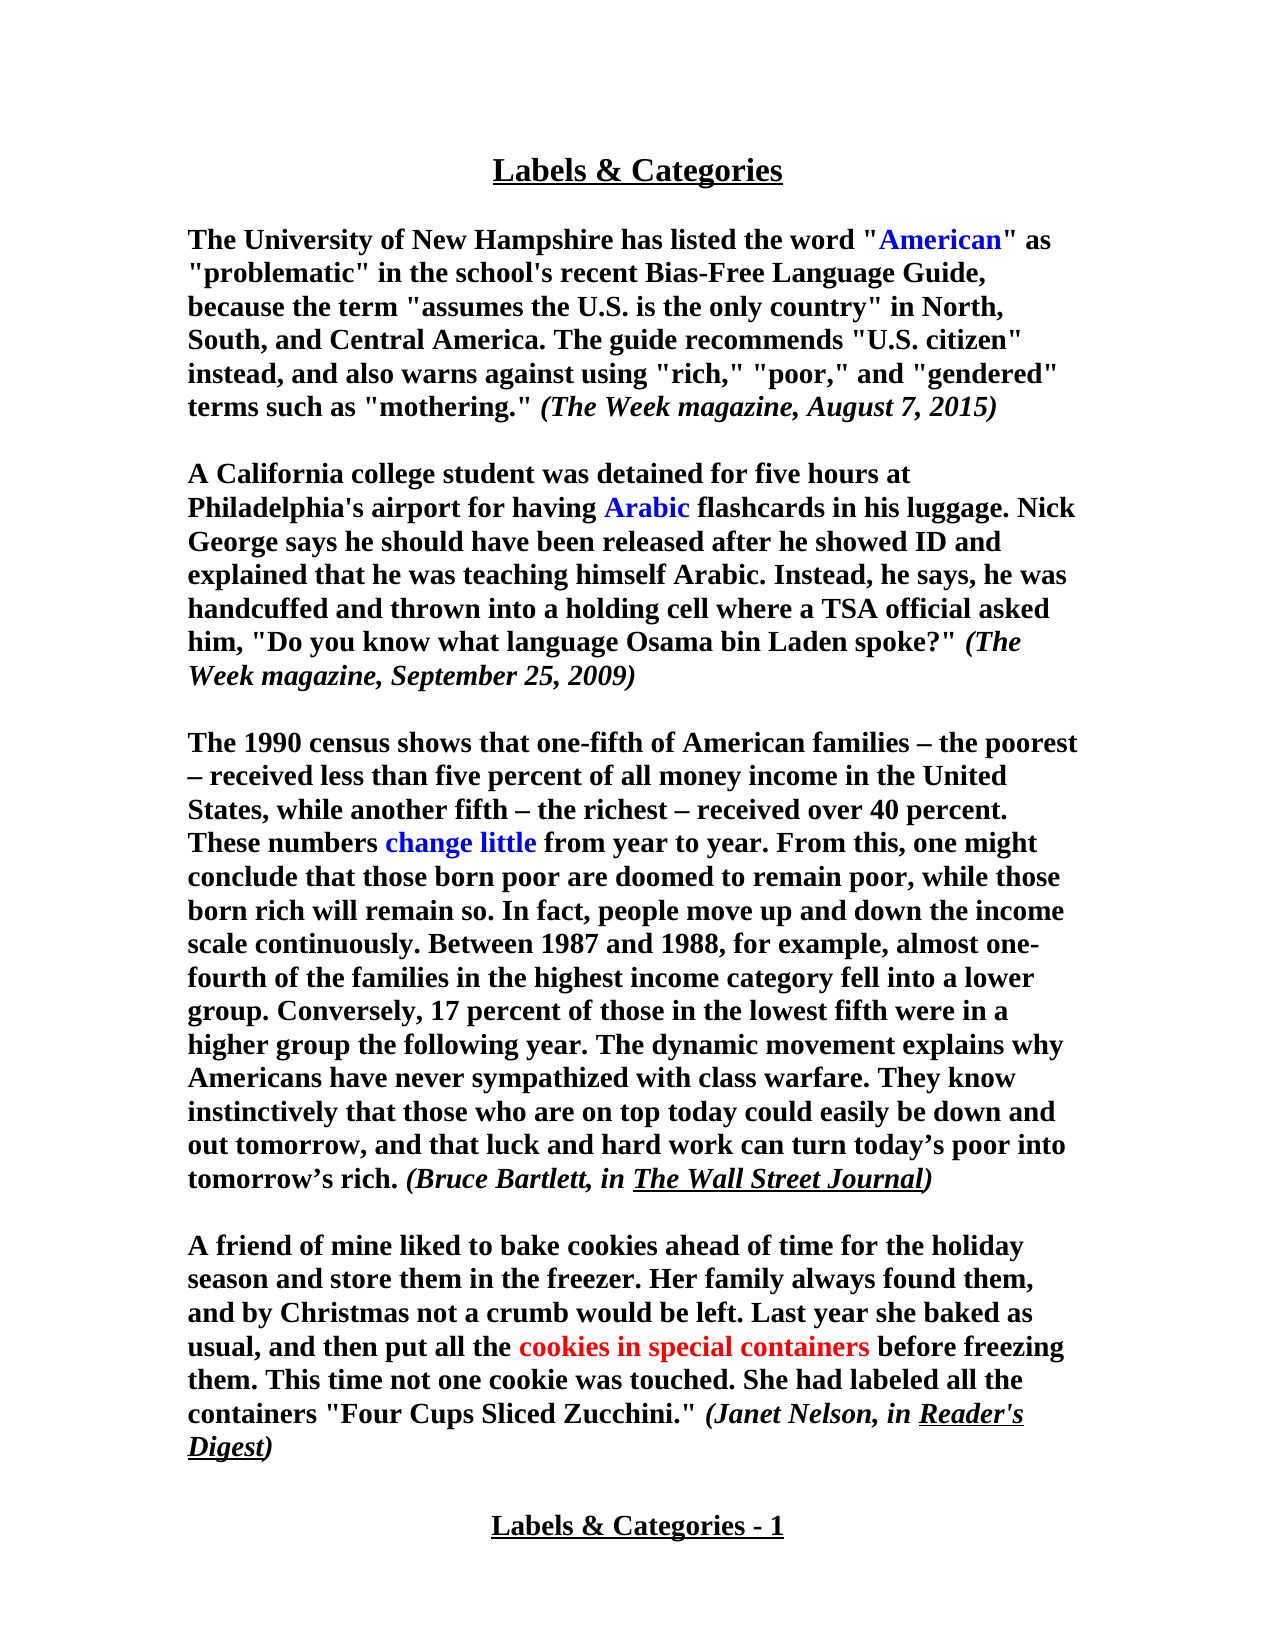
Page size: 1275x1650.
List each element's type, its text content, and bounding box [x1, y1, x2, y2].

text A California college student was detained for five hours at Philadelphia's airport for having Arabic flashcards in his luggage. Nick George says he should have been released after he showed ID and explained that he was teaching himself Arabic. Instead, he says, he was handcuffed and thrown into a holding cell where a TSA official asked him, "Do you know what language Osama bin Laden spoke?" (The Week magazine, September 25, 2009) [187, 457, 1087, 691]
text A friend of mine liked to bake cookies ahead of time for the holiday season and store them in the freezer. Her family always found them, and by Christmas not a crumb would be left. Last year she baked as usual, and then put all the cookies in special containers before freezing them. This time not one cookie was touched. She had labeled all the containers "Four Cups Sliced Zucchini." (Janet Nelson, in Reader's Digest) [187, 1228, 1087, 1463]
text The University of New Hampshire has listed the word "American" as "problematic" in the school's recent Bias-Free Language Guide, because the term "assumes the U.S. is the only country" in North, South, and Central America. The guide recommends "U.S. citizen" instead, and also warns against using "rich," "poor," and "gendered" terms such as "mothering." (The Week magazine, August 7, 2015) [187, 222, 1087, 423]
text Labels & Categories [187, 150, 1087, 188]
text The 1990 census shows that one-fifth of American families – the poorest – received less than five percent of all money income in the United States, while another fifth – the richest – received over 40 percent. These numbers change little from year to year. From this, one might conclude that those born poor are doomed to remain poor, while those born rich will remain so. In fact, people move up and down the income scale continuously. Between 1987 and 1988, for example, almost one-fourth of the families in the highest income category fell into a lower group. Conversely, 17 percent of those in the lowest fifth were in a higher group the following year. The dynamic movement explains why Americans have never sympathized with class warfare. They know instinctively that those who are on top today could easily be down and out tomorrow, and that luck and hard work can turn today’s poor into tomorrow’s rich. (Bruce Bartlett, in The Wall Street Journal) [187, 725, 1087, 1194]
